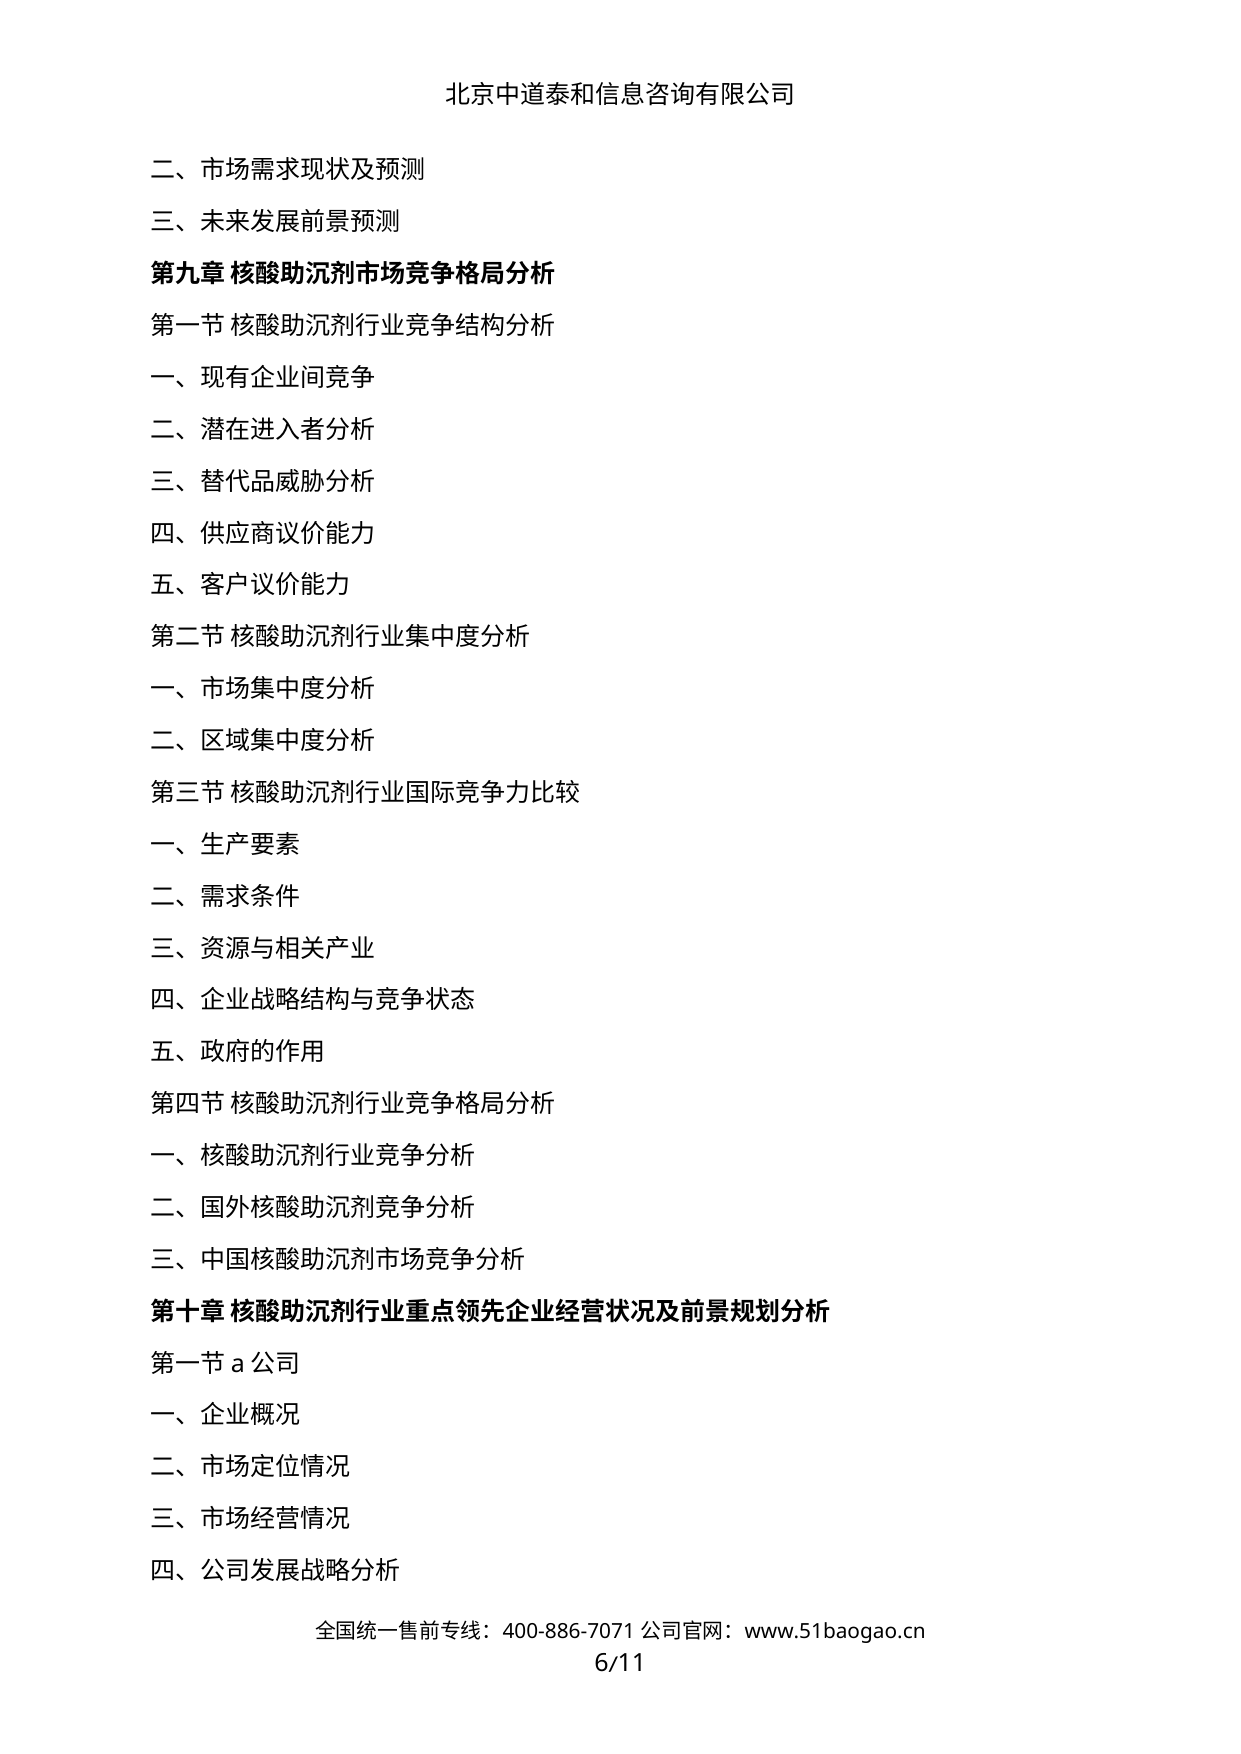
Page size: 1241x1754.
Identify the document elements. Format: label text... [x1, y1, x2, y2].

text 三、资源与相关产业 [150, 928, 1090, 964]
text 一、市场集中度分析 [150, 669, 1090, 705]
text 第一节 核酸助沉剂行业竞争结构分析 [150, 306, 1090, 342]
text 第十章 核酸助沉剂行业重点领先企业经营状况及前景规划分析 [150, 1291, 1090, 1327]
text 三、替代品威胁分析 [150, 461, 1090, 497]
text 二、市场定位情况 [150, 1447, 1090, 1483]
text 二、市场需求现状及预测 [150, 150, 1090, 186]
text 二、区域集中度分析 [150, 721, 1090, 757]
text 四、公司发展战略分析 [150, 1551, 1090, 1587]
text 二、需求条件 [150, 876, 1090, 912]
text 二、潜在进入者分析 [150, 409, 1090, 446]
text 三、市场经营情况 [150, 1499, 1090, 1535]
text 四、企业战略结构与竞争状态 [150, 980, 1090, 1016]
text 第一节 a公司 [150, 1343, 1090, 1379]
text 五、客户议价能力 [150, 565, 1090, 601]
text 一、企业概况 [150, 1395, 1090, 1431]
text 二、国外核酸助沉剂竞争分析 [150, 1187, 1090, 1224]
text 第四节 核酸助沉剂行业竞争格局分析 [150, 1084, 1090, 1120]
text 三、中国核酸助沉剂市场竞争分析 [150, 1239, 1090, 1276]
text 第九章 核酸助沉剂市场竞争格局分析 [150, 254, 1090, 290]
text 一、核酸助沉剂行业竞争分析 [150, 1136, 1090, 1172]
text 第三节 核酸助沉剂行业国际竞争力比较 [150, 772, 1090, 809]
text 一、生产要素 [150, 824, 1090, 861]
text 三、未来发展前景预测 [150, 202, 1090, 238]
text 四、供应商议价能力 [150, 513, 1090, 549]
text 第二节 核酸助沉剂行业集中度分析 [150, 617, 1090, 653]
text 一、现有企业间竞争 [150, 357, 1090, 394]
text 五、政府的作用 [150, 1032, 1090, 1068]
